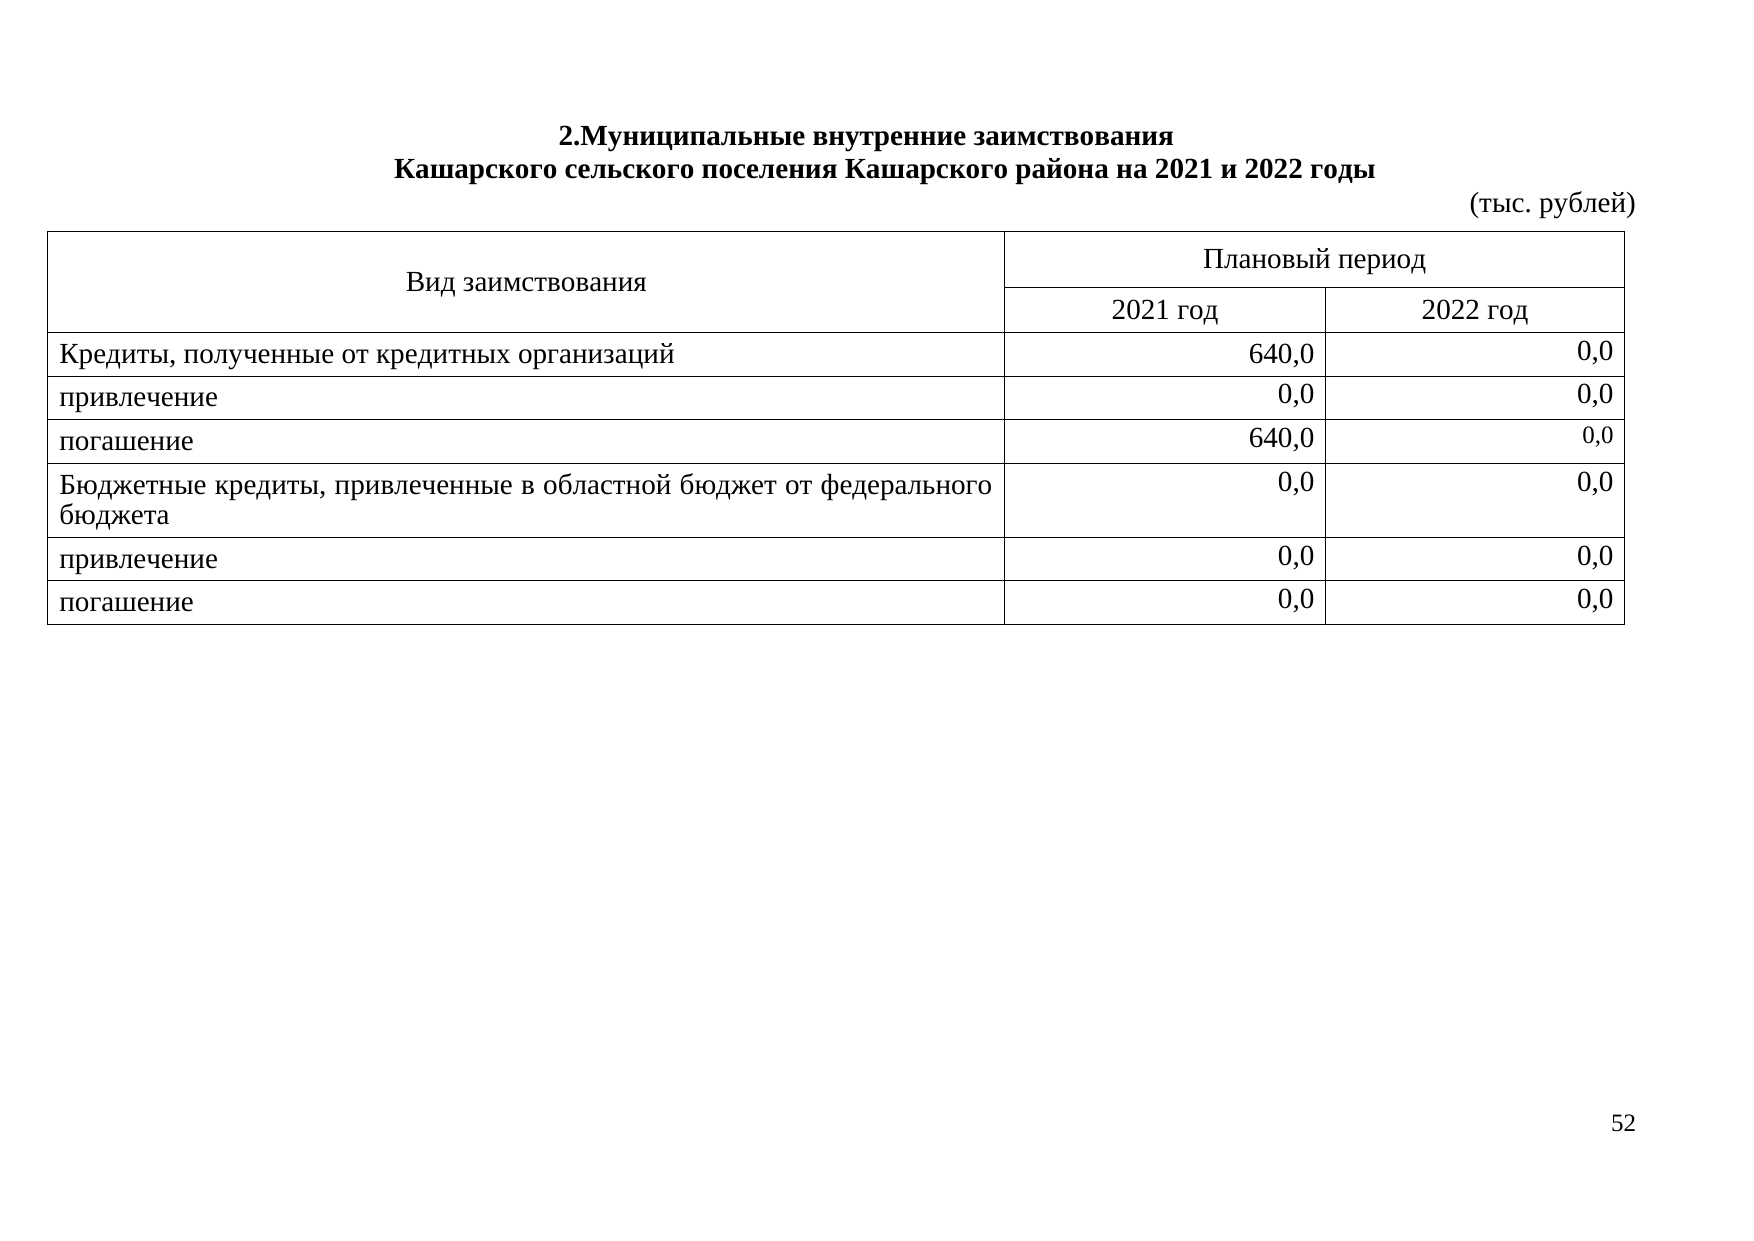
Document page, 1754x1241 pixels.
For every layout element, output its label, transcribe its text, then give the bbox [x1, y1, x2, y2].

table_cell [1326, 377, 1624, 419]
text (тыс. рублей) [59, 185, 1636, 219]
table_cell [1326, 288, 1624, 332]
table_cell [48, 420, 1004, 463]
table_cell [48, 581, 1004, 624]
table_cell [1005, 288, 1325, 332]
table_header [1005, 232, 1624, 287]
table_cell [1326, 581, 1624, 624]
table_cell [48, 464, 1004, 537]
text Кашарского сельского поселения Кашарского района на 2021 и 2022 годы [134, 152, 1636, 185]
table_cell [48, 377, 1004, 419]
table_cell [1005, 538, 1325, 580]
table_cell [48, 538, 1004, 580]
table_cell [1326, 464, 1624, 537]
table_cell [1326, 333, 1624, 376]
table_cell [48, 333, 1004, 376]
text 2.Муниципальные внутренние заимствования [97, 118, 1636, 152]
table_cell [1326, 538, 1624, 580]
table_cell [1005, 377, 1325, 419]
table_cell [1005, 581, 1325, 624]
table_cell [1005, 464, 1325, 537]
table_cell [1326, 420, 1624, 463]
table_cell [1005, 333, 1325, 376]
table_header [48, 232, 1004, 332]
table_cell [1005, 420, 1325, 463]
